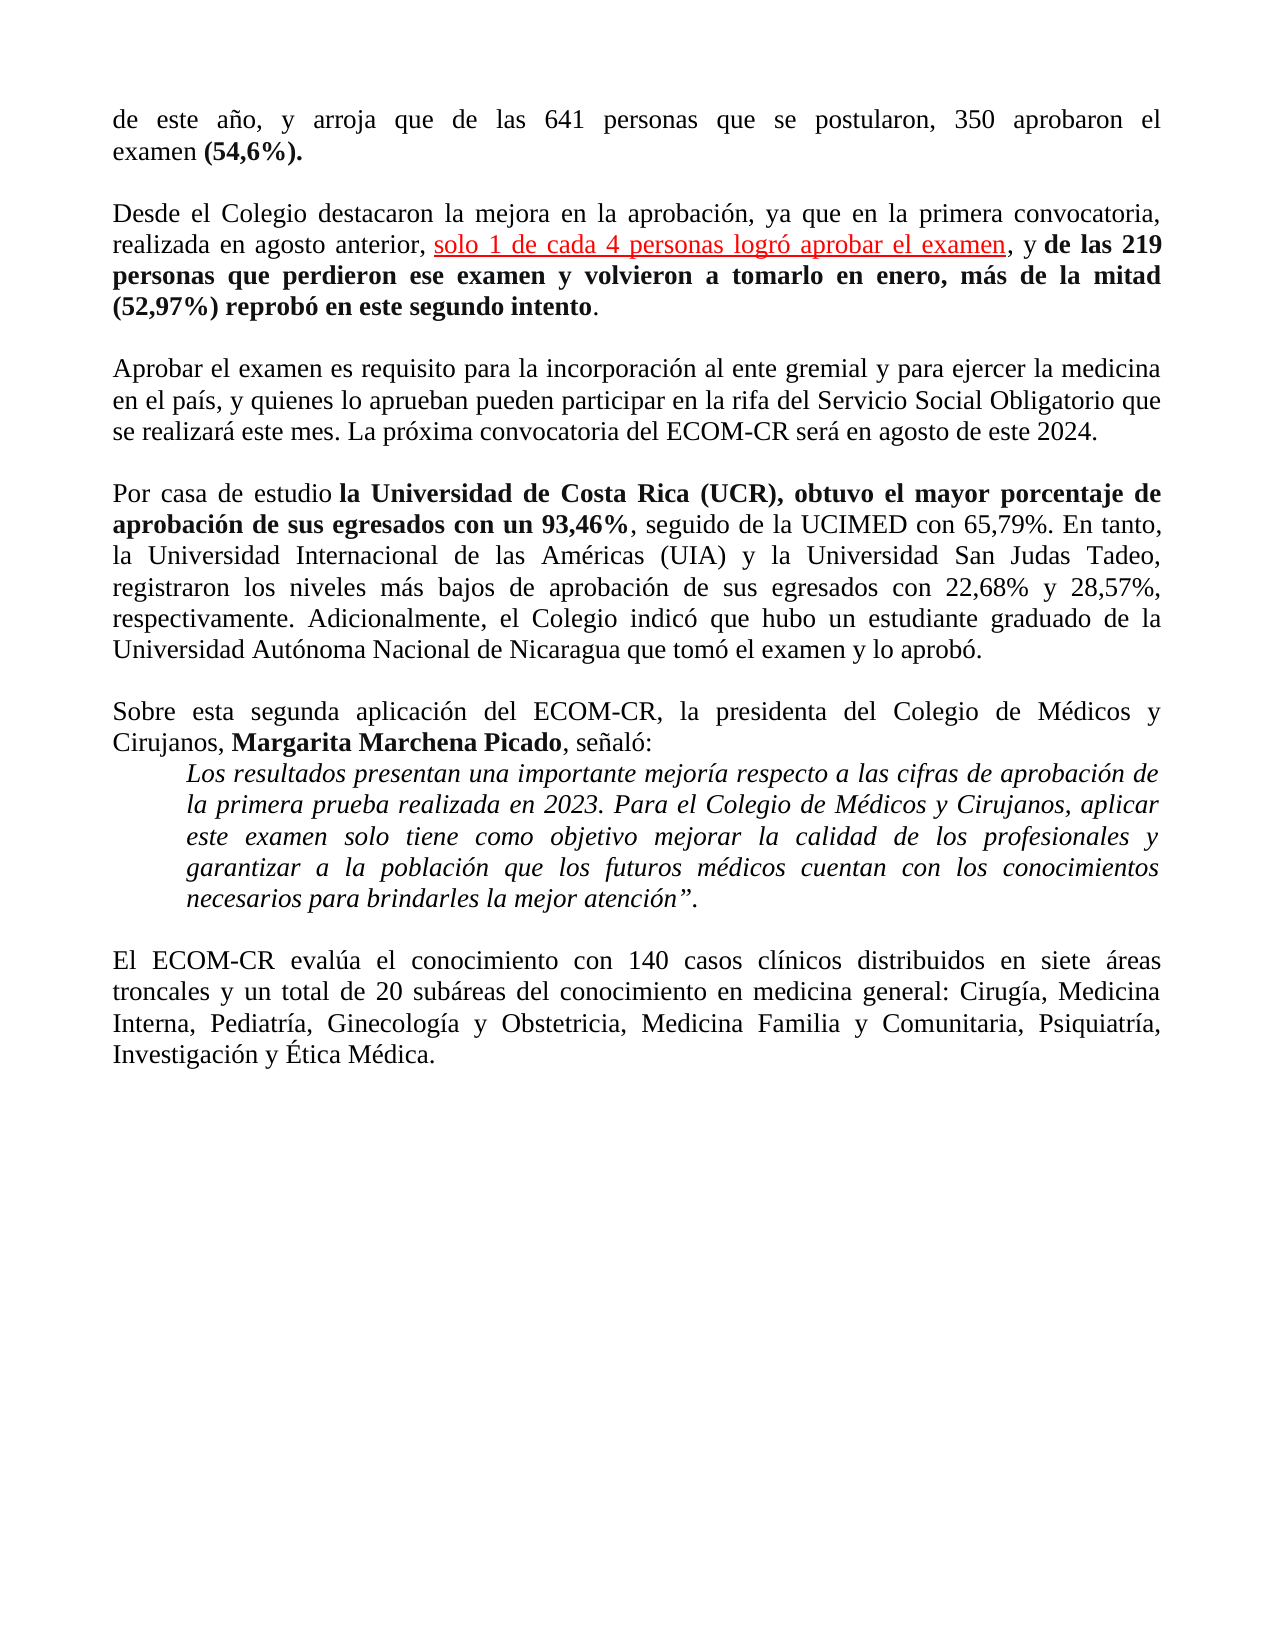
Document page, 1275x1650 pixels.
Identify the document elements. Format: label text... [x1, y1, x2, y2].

text Los resultados presentan una importante mejoría respecto a las cifras de aprobación de la primera prueba realizada en 2023. Para el Colegio de Médicos y Cirujanos, aplicar este examen solo tiene como objetivo mejorar la calidad de los profesionales y garantizar a la población que los futuros médicos cuentan con los conocimientos necesarios para brindarles la mejor atención”. [186, 757, 1162, 913]
text Sobre esta segunda aplicación del ECOM-CR, la presidenta del Colegio de Médicos y Cirujanos, Margarita Marchena Picado, señaló: [112, 695, 1162, 757]
text Por casa de estudio la Universidad de Costa Rica (UCR), obtuvo el mayor porcentaje de aprobación de sus egresados con un 93,46%, seguido de la UCIMED con 65,79%. En tanto, la Universidad Internacional de las Américas (UIA) y la Universidad San Judas Tadeo, registraron los niveles más bajos de aprobación de sus egresados con 22,68% y 28,57%, respectivamente. Adicionalmente, el Colegio indicó que hubo un estudiante graduado de la Universidad Autónoma Nacional de Nicaragua que tomó el examen y lo aprobó. [112, 477, 1162, 664]
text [112, 103, 1162, 166]
text Desde el Colegio destacaron la mejora en la aprobación, ya que en la primera convocatoria, realizada en agosto anterior, solo 1 de cada 4 personas logró aprobar el examen, y de las 219 personas que perdieron ese examen y volvieron a tomarlo en enero, más de la mitad (52,97%) reprobó en este segundo intento. [112, 197, 1162, 321]
text El ECOM-CR evalúa el conocimiento con 140 casos clínicos distribuidos en siete áreas troncales y un total de 20 subáreas del conocimiento en medicina general: Cirugía, Medicina Interna, Pediatría, Ginecología y Obstetricia, Medicina Familia y Comunitaria, Psiquiatría, Investigación y Ética Médica. [112, 944, 1162, 1069]
text Aprobar el examen es requisito para la incorporación al ente gremial y para ejercer la medicina en el país, y quienes lo aprueban pueden participar en la rifa del Servicio Social Obligatorio que se realizará este mes. La próxima convocatoria del ECOM-CR será en agosto de este 2024. [112, 353, 1162, 446]
